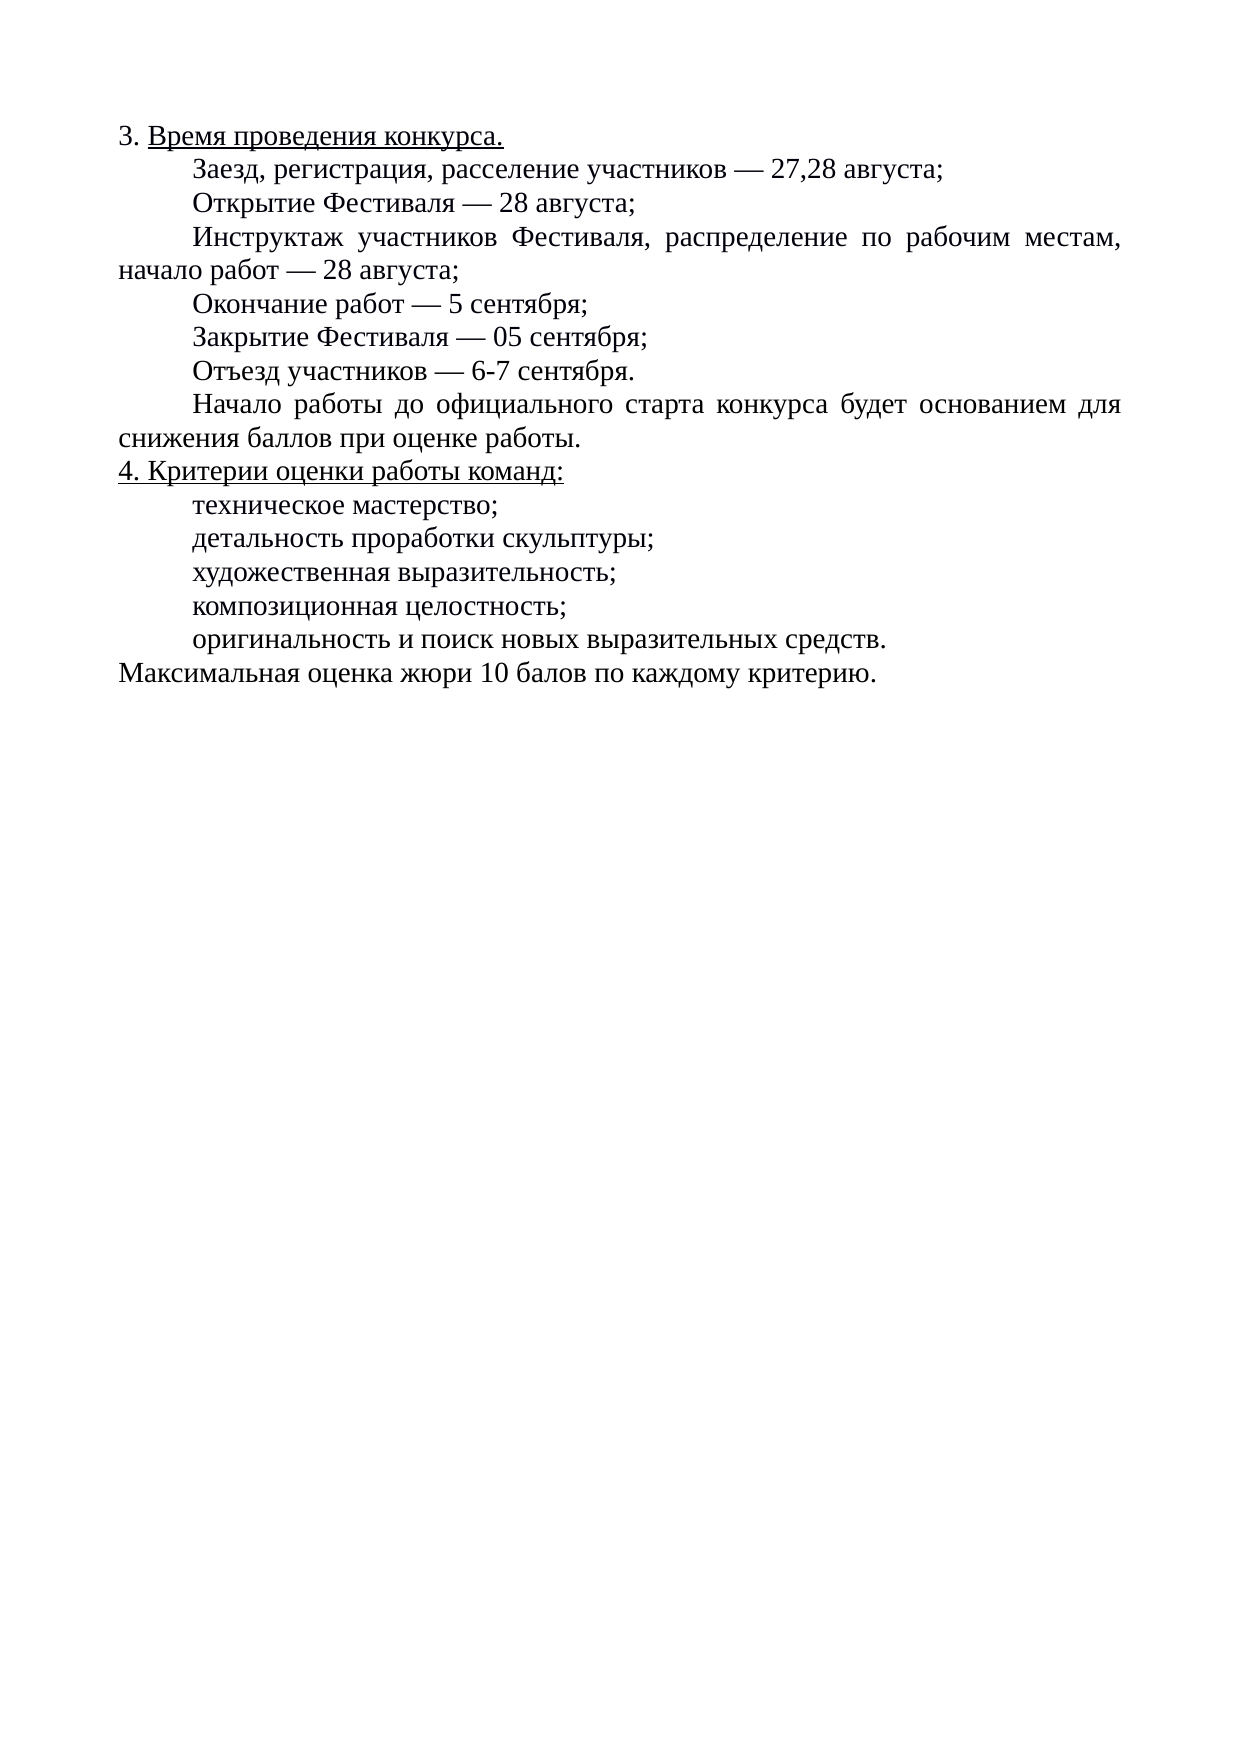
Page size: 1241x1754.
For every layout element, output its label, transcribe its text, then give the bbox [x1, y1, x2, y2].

text композиционная целостность; [118, 588, 1122, 621]
text Максимальная оценка жюри 10 балов по каждому критерию. [118, 655, 1122, 688]
text Закрытие Фестиваля — 05 сентября; [118, 319, 1122, 353]
text Открытие Фестиваля — 28 августа; [118, 185, 1122, 219]
text Окончание работ — 5 сентября; [118, 286, 1122, 319]
text Начало работы до официального старта конкурса будет основанием для снижения баллов при оценке работы. [118, 386, 1122, 453]
text 4. Критерии оценки работы команд: [118, 453, 1122, 487]
text техническое мастерство; [118, 487, 1122, 521]
text Отъезд участников — 6-7 сентября. [118, 353, 1122, 386]
text Инструктаж участников Фестиваля, распределение по рабочим местам, начало работ — 28 августа; [118, 219, 1122, 286]
text 3. Время проведения конкурса. [118, 118, 1122, 152]
text художественная выразительность; [118, 554, 1122, 588]
text оригинальность и поиск новых выразительных средств. [118, 621, 1122, 655]
text Заезд, регистрация, расселение участников — 27,28 августа; [118, 152, 1122, 185]
text детальность проработки скульптуры; [118, 521, 1122, 554]
